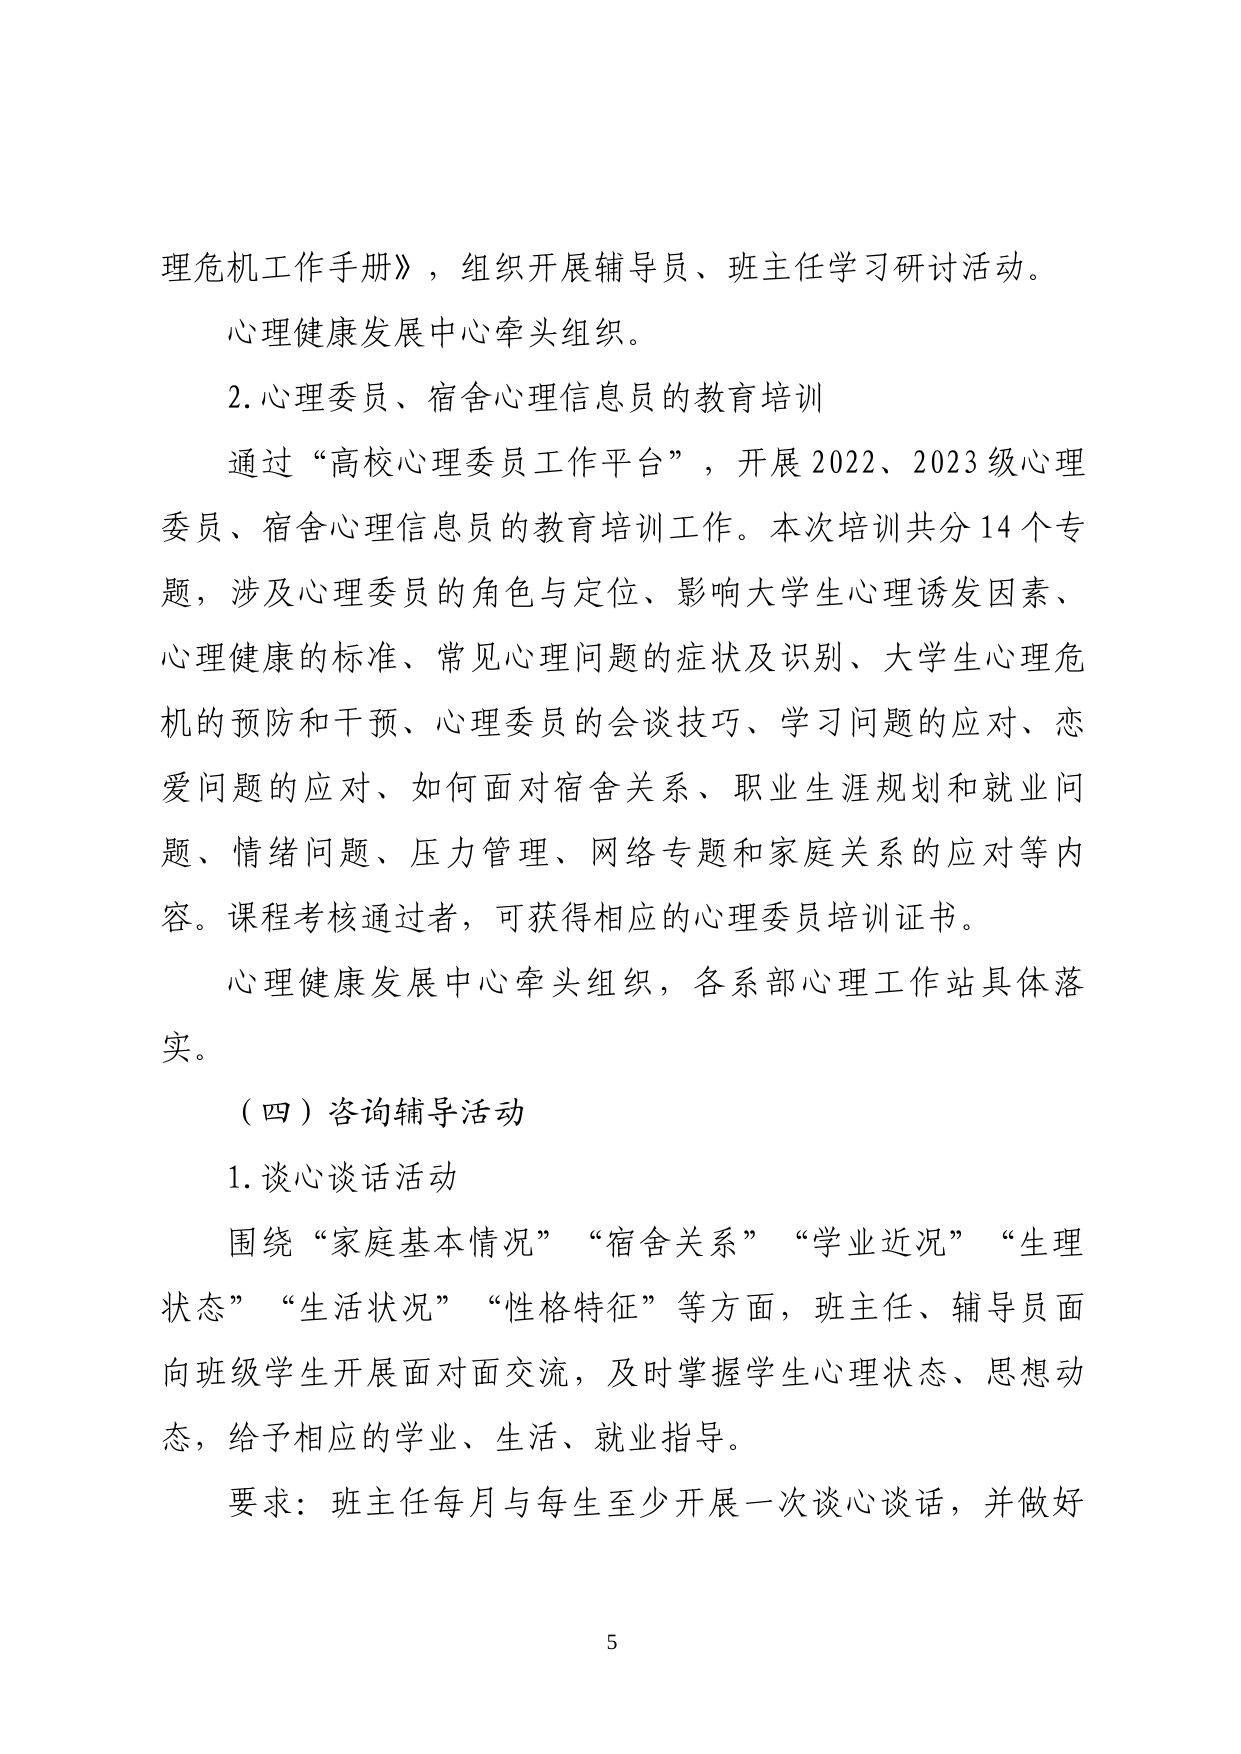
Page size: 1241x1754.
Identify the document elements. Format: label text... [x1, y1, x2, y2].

text 心理健康发展中心牵头组织，各系部心理工作站具体落实。 [159, 948, 1087, 1078]
text 通过“高校心理委员工作平台”，开展2022、2023级心理委员、宿舍心理信息员的教育培训工作。本次培训共分14个专题，涉及心理委员的角色与定位、影响大学生心理诱发因素、心理健康的标准、常见心理问题的症状及识别、大学生心理危机的预防和干预、心理委员的会谈技巧、学习问题的应对、恋爱问题的应对、如何面对宿舍关系、职业生涯规划和就业问题、情绪问题、压力管理、网络专题和家庭关系的应对等内容。课程考核通过者，可获得相应的心理委员培训证书。 [159, 428, 1087, 948]
list 2.心理委员、宿舍心理信息员的教育培训 [159, 363, 1087, 428]
list （四）咨询辅导活动 [159, 1078, 1087, 1143]
text 1.谈心谈话活动 [159, 1143, 1087, 1208]
text 围绕“家庭基本情况”“宿舍关系”“学业近况”“生理状态”“生活状况”“性格特征”等方面，班主任、辅导员面向班级学生开展面对面交流，及时掌握学生心理状态、思想动态，给予相应的学业、生活、就业指导。 [159, 1208, 1087, 1468]
list 心理健康发展中心牵头组织。 [159, 298, 1087, 363]
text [159, 1468, 1087, 1533]
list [159, 233, 1087, 298]
